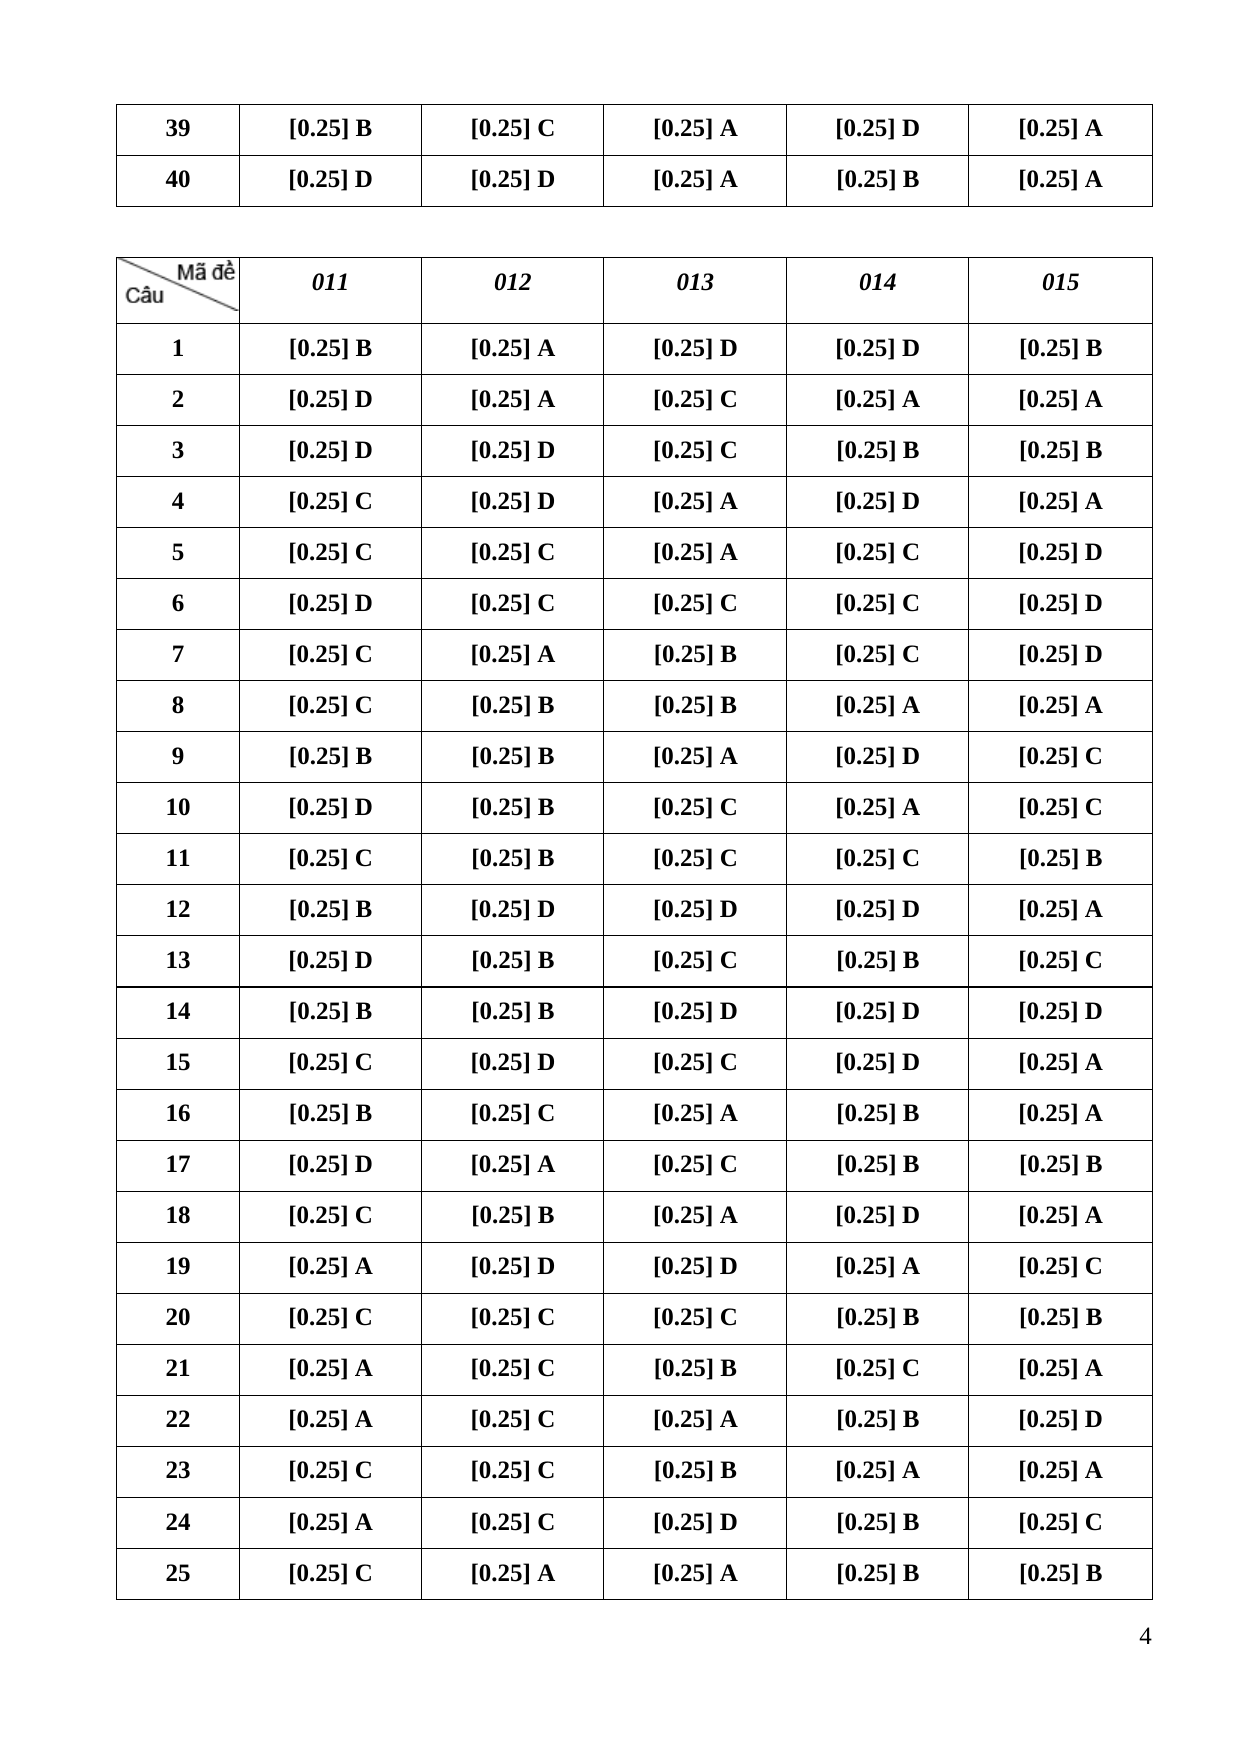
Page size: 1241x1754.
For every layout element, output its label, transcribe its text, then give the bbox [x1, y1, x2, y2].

table_cell [0.25] C [969, 1498, 1152, 1548]
table_cell [0.25] A [969, 105, 1152, 155]
table_cell [0.25] A [787, 1243, 968, 1293]
table_cell [0.25] D [969, 1396, 1152, 1446]
table_cell [0.25] B [969, 1294, 1152, 1344]
table_cell [0.25] B [787, 426, 968, 476]
table_cell [0.25] C [969, 732, 1152, 782]
table_cell 8 [117, 681, 239, 731]
table_cell [0.25] A [604, 1396, 786, 1446]
table_cell 2 [117, 375, 239, 425]
table_cell [0.25] B [969, 834, 1152, 884]
table_cell [0.25] D [422, 885, 603, 935]
table_cell [0.25] D [240, 1141, 421, 1191]
table_cell [0.25] A [240, 1498, 421, 1548]
table_cell 5 [117, 528, 239, 578]
picture [117, 257, 239, 311]
table_cell [0.25] C [422, 1396, 603, 1446]
table_cell [0.25] C [422, 579, 603, 629]
table_cell [0.25] D [240, 156, 421, 206]
table_cell [0.25] C [422, 528, 603, 578]
table_cell [0.25] B [787, 156, 968, 206]
table_cell [0.25] C [422, 1090, 603, 1139]
table_cell [0.25] D [422, 1039, 603, 1088]
table_cell 20 [117, 1294, 239, 1344]
table_cell 16 [117, 1090, 239, 1139]
table_cell [0.25] B [787, 1090, 968, 1139]
table_cell [0.25] A [969, 1192, 1152, 1242]
table_cell [0.25] D [787, 1192, 968, 1242]
table_cell [0.25] B [969, 1141, 1152, 1191]
table_cell 10 [117, 783, 239, 833]
table_cell [0.25] C [240, 1549, 421, 1599]
table_cell [0.25] D [787, 477, 968, 527]
table_cell [0.25] C [787, 630, 968, 680]
table_cell [0.25] B [604, 1447, 786, 1497]
table_cell [0.25] A [604, 105, 786, 155]
table_cell [0.25] C [240, 528, 421, 578]
table_cell 1 [117, 324, 239, 374]
table_cell [0.25] D [787, 988, 968, 1037]
table_cell [0.25] C [422, 1294, 603, 1344]
table_cell [0.25] C [240, 477, 421, 527]
table_cell [0.25] C [240, 1447, 421, 1497]
table_cell 3 [117, 426, 239, 476]
table_cell [0.25] C [969, 783, 1152, 833]
table_cell [0.25] C [240, 834, 421, 884]
table_cell 22 [117, 1396, 239, 1446]
table_cell 9 [117, 732, 239, 782]
table_cell [0.25] B [422, 936, 603, 986]
table_cell 14 [117, 988, 239, 1037]
table_cell 17 [117, 1141, 239, 1191]
table_cell [0.25] C [969, 936, 1152, 986]
table_cell [0.25] D [787, 1039, 968, 1088]
table_cell [0.25] A [787, 375, 968, 425]
table_cell [0.25] C [422, 1447, 603, 1497]
table_cell [0.25] D [240, 426, 421, 476]
table_cell [0.25] C [787, 528, 968, 578]
table_cell [0.25] C [240, 1294, 421, 1344]
table_header 011 [240, 258, 421, 323]
table_cell [0.25] C [604, 579, 786, 629]
table_cell [0.25] B [422, 988, 603, 1037]
table_cell [0.25] A [604, 1549, 786, 1599]
table_cell [0.25] A [240, 1396, 421, 1446]
table_cell [0.25] C [604, 1141, 786, 1191]
table_cell [0.25] D [787, 732, 968, 782]
table_cell [0.25] C [604, 783, 786, 833]
table_cell [0.25] A [787, 1447, 968, 1497]
table_cell [0.25] B [422, 1192, 603, 1242]
table_cell [0.25] C [787, 834, 968, 884]
table_cell [0.25] D [604, 324, 786, 374]
table_cell [0.25] B [787, 1549, 968, 1599]
table_cell [0.25] D [969, 988, 1152, 1037]
table_cell [0.25] A [969, 1447, 1152, 1497]
table_cell [0.25] D [604, 1243, 786, 1293]
table_cell [0.25] B [422, 783, 603, 833]
table_cell [0.25] D [604, 988, 786, 1037]
table_cell [0.25] C [604, 426, 786, 476]
table_cell [0.25] A [969, 1090, 1152, 1139]
table_cell 25 [117, 1549, 239, 1599]
table_cell [0.25] A [422, 324, 603, 374]
table_cell 15 [117, 1039, 239, 1088]
table_cell [0.25] D [787, 324, 968, 374]
table_header 014 [787, 258, 968, 323]
table_cell [0.25] A [969, 1345, 1152, 1395]
table_cell 4 [117, 477, 239, 527]
table_cell 7 [117, 630, 239, 680]
table_cell [0.25] D [240, 936, 421, 986]
table_cell [0.25] C [422, 1498, 603, 1548]
table_cell [0.25] B [604, 681, 786, 731]
table_cell [0.25] D [969, 579, 1152, 629]
table_cell [0.25] A [969, 885, 1152, 935]
table_cell 23 [117, 1447, 239, 1497]
table_cell 24 [117, 1498, 239, 1548]
table_cell 12 [117, 885, 239, 935]
table_cell [0.25] B [240, 732, 421, 782]
table_cell [0.25] D [787, 105, 968, 155]
table_cell [0.25] A [604, 477, 786, 527]
table_cell [0.25] B [787, 936, 968, 986]
table_cell [0.25] C [787, 579, 968, 629]
table_cell [0.25] A [969, 1039, 1152, 1088]
table_cell [0.25] D [422, 477, 603, 527]
table_cell [0.25] C [969, 1243, 1152, 1293]
table_cell [0.25] B [422, 681, 603, 731]
table_cell [0.25] D [422, 156, 603, 206]
table_cell [0.25] D [969, 528, 1152, 578]
table_cell [0.25] C [604, 375, 786, 425]
table_cell [0.25] A [969, 477, 1152, 527]
table_cell [0.25] A [604, 1090, 786, 1139]
table_header 012 [422, 258, 603, 323]
table_cell [0.25] A [969, 156, 1152, 206]
table_cell 11 [117, 834, 239, 884]
table_cell [0.25] A [422, 630, 603, 680]
table_cell [0.25] B [969, 426, 1152, 476]
table_cell [0.25] A [422, 375, 603, 425]
table_cell [0.25] A [969, 681, 1152, 731]
table_cell [0.25] C [240, 630, 421, 680]
table_cell [0.25] C [240, 1039, 421, 1088]
table_cell 39 [117, 105, 239, 155]
table_cell [0.25] D [422, 426, 603, 476]
table_cell [0.25] A [604, 528, 786, 578]
table_cell [0.25] B [787, 1294, 968, 1344]
table_cell [0.25] B [240, 105, 421, 155]
table_cell [0.25] A [787, 681, 968, 731]
table_cell 6 [117, 579, 239, 629]
table_cell [0.25] B [787, 1141, 968, 1191]
table_cell [0.25] D [604, 1498, 786, 1548]
table_cell [0.25] C [422, 1345, 603, 1395]
table_cell [0.25] C [604, 834, 786, 884]
table_cell [0.25] B [787, 1498, 968, 1548]
table_cell [0.25] B [969, 1549, 1152, 1599]
table_cell [0.25] D [240, 783, 421, 833]
table_cell [0.25] C [604, 1294, 786, 1344]
table_cell [0.25] A [422, 1141, 603, 1191]
table_cell [0.25] C [604, 1039, 786, 1088]
table_cell [0.25] B [240, 885, 421, 935]
table_header [117, 311, 239, 323]
table_cell [0.25] B [422, 834, 603, 884]
table_cell [0.25] D [787, 885, 968, 935]
table_cell [0.25] D [240, 375, 421, 425]
table_cell [0.25] A [240, 1243, 421, 1293]
table_cell [0.25] B [240, 324, 421, 374]
table_cell [0.25] B [969, 324, 1152, 374]
table_cell [0.25] D [240, 579, 421, 629]
table_header 013 [604, 258, 786, 323]
table_cell [0.25] B [422, 732, 603, 782]
table_cell [0.25] B [604, 1345, 786, 1395]
table_cell [0.25] A [604, 1192, 786, 1242]
table_cell [0.25] C [604, 936, 786, 986]
table_cell [0.25] C [422, 105, 603, 155]
table_cell [0.25] A [422, 1549, 603, 1599]
table_cell 19 [117, 1243, 239, 1293]
table_cell [0.25] C [787, 1345, 968, 1395]
table_cell [0.25] A [787, 783, 968, 833]
table_cell 13 [117, 936, 239, 986]
table_cell 18 [117, 1192, 239, 1242]
table_cell [0.25] C [240, 1192, 421, 1242]
table_cell [0.25] A [604, 732, 786, 782]
table_cell [0.25] B [240, 988, 421, 1037]
table_cell [0.25] D [604, 885, 786, 935]
table_cell [0.25] D [422, 1243, 603, 1293]
table_cell [0.25] A [969, 375, 1152, 425]
table_cell [0.25] A [240, 1345, 421, 1395]
table_cell 21 [117, 1345, 239, 1395]
table_cell 40 [117, 156, 239, 206]
table_cell [0.25] B [604, 630, 786, 680]
table_cell [0.25] C [240, 681, 421, 731]
table_cell [0.25] B [787, 1396, 968, 1446]
table_cell [0.25] D [969, 630, 1152, 680]
table_cell [0.25] A [604, 156, 786, 206]
table_header 015 [969, 258, 1152, 323]
table_cell [0.25] B [240, 1090, 421, 1139]
